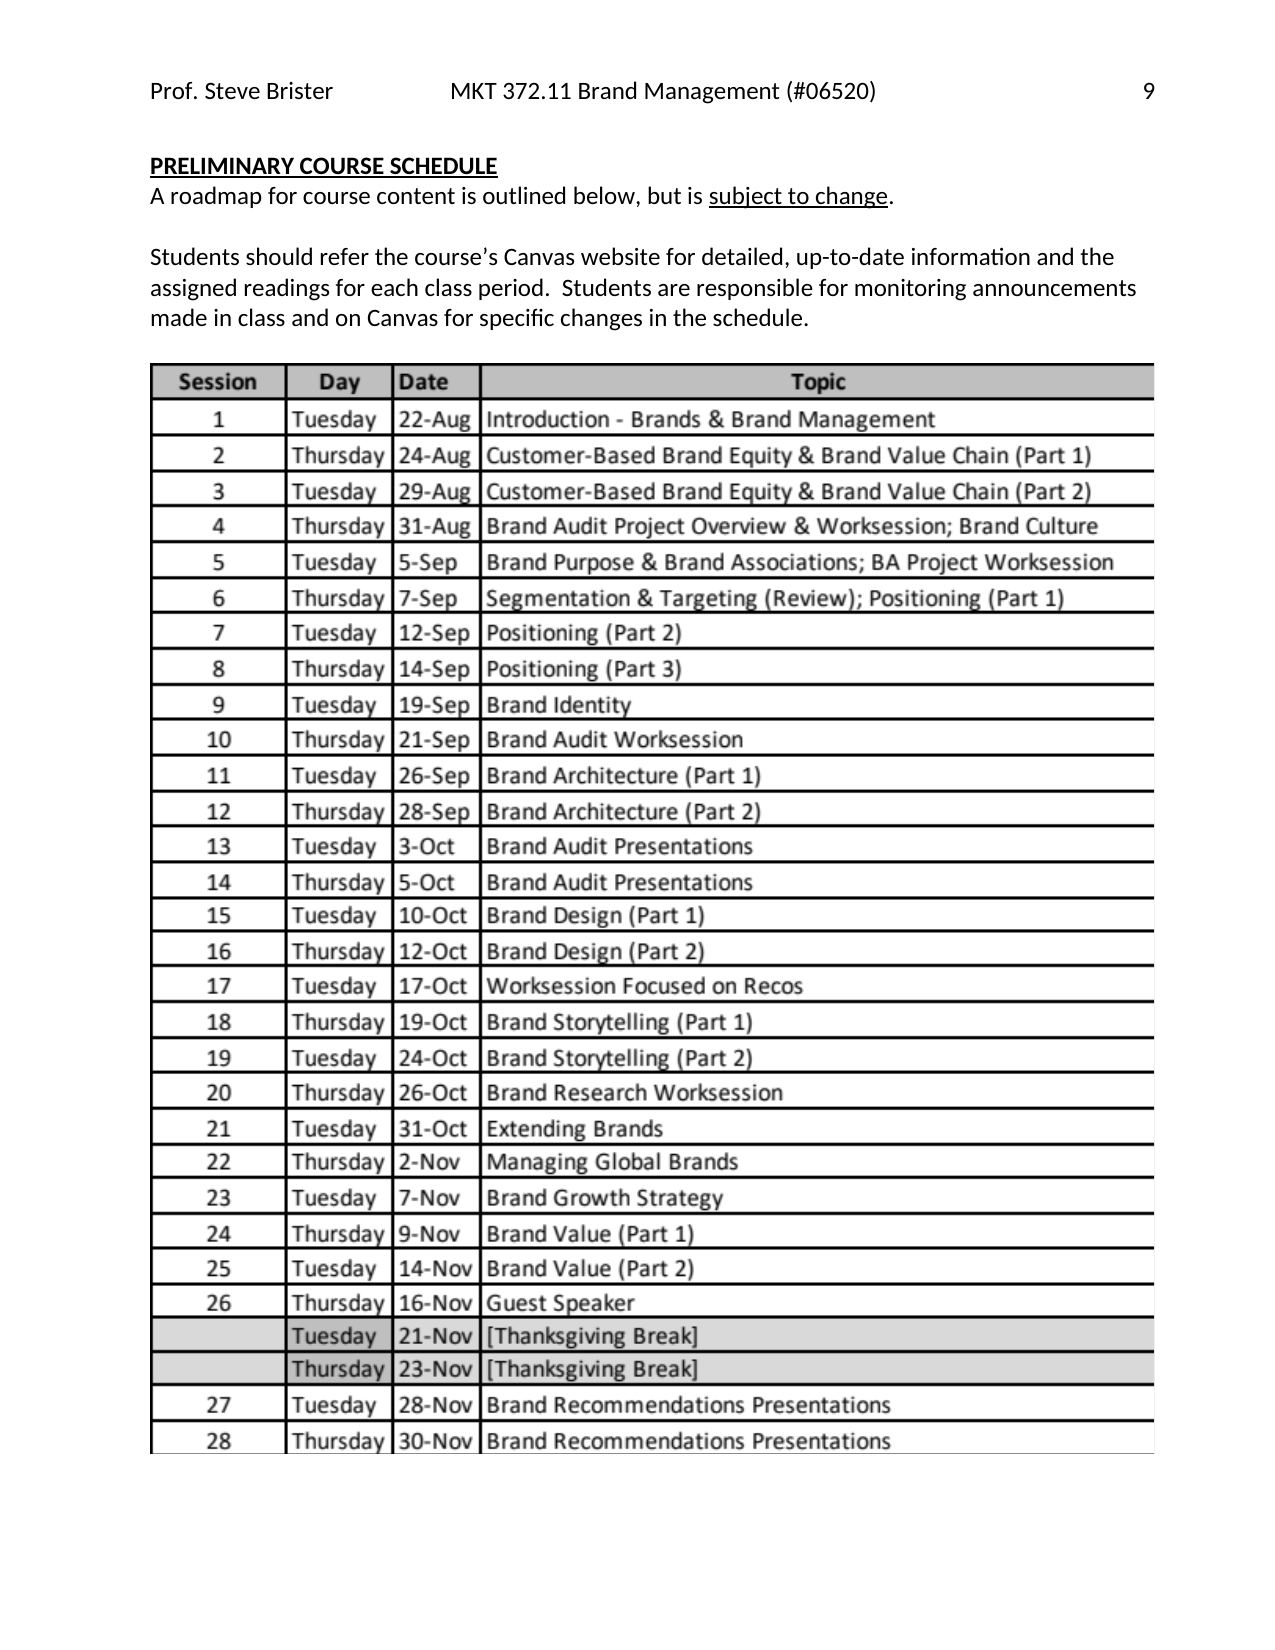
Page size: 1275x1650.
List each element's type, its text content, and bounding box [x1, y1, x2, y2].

text Students should refer the course’s Canvas website for detailed, up-to-date information and the assigned readings for each class period. Students are responsible for monitoring announcements made in class and on Canvas for specific changes in the schedule. [150, 242, 1155, 333]
text A roadmap for course content is outlined below, but is subject to change. [150, 181, 1155, 211]
text PRELIMINARY Course Schedule [150, 150, 1155, 181]
